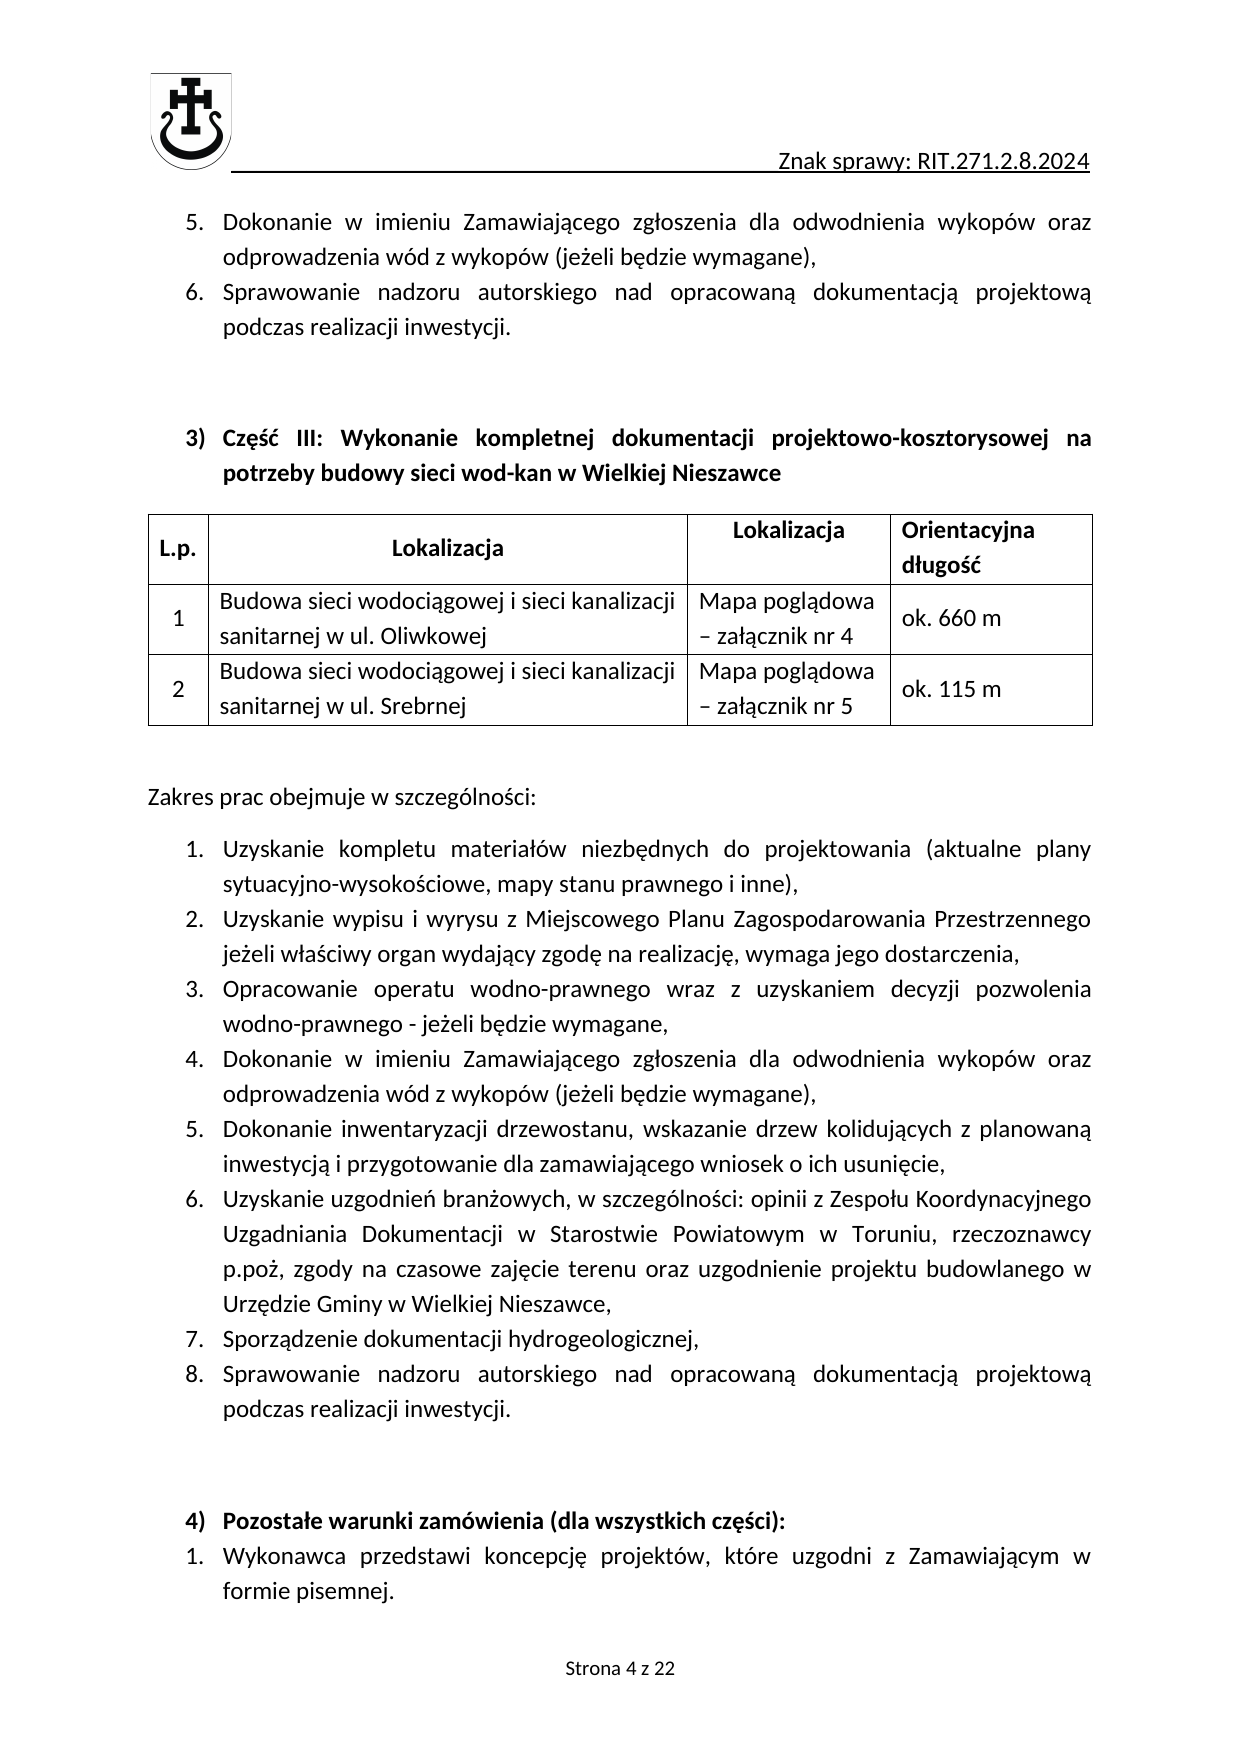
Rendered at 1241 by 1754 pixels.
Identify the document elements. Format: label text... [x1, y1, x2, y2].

list Część III: Wykonanie kompletnej dokumentacji projektowo-kosztorysowej na potrzeby budowy sieci wod-kan w Wielkiej Nieszawce [185, 423, 1093, 488]
list Dokonanie w imieniu Zamawiającego zgłoszenia dla odwodnienia wykopów oraz odprowadzenia wód z wykopów (jeżeli będzie wymagane), [185, 206, 1093, 271]
list Sprawowanie nadzoru autorskiego nad opracowaną dokumentacją projektową podczas realizacji inwestycji. [185, 276, 1093, 341]
table_cell ok. 115 m [891, 655, 1092, 725]
list Wykonawca przedstawi koncepcję projektów, które uzgodni z Zamawiającym w formie pisemnej. [185, 1540, 1093, 1605]
list Opracowanie operatu wodno-prawnego wraz z uzyskaniem decyzji pozwolenia wodno-prawnego - jeżeli będzie wymagane, [185, 973, 1093, 1039]
list Sprawowanie nadzoru autorskiego nad opracowaną dokumentacją projektową podczas realizacji inwestycji. [185, 1358, 1093, 1424]
table_header L.p. [149, 515, 208, 584]
list Pozostałe warunki zamówienia (dla wszystkich części): [185, 1505, 1093, 1535]
list Uzyskanie uzgodnień branżowych, w szczególności: opinii z Zespołu Koordynacyjnego Uzgadniania Dokumentacji w Starostwie Powiatowym w Toruniu, rzeczoznawcy p.poż, zgody na czasowe zajęcie terenu oraz uzgodnienie projektu budowlanego w Urzędzie Gminy w Wielkiej Nieszawce, [185, 1183, 1093, 1319]
list Uzyskanie wypisu i wyrysu z Miejscowego Planu Zagospodarowania Przestrzennego jeżeli właściwy organ wydający zgodę na realizację, wymaga jego dostarczenia, [185, 903, 1093, 969]
table_cell Mapa poglądowa – załącznik nr 4 [688, 585, 890, 654]
list Sporządzenie dokumentacji hydrogeologicznej, [185, 1323, 1093, 1354]
list Uzyskanie kompletu materiałów niezbędnych do projektowania (aktualne plany sytuacyjno-wysokościowe, mapy stanu prawnego i inne), [185, 833, 1093, 899]
list Dokonanie inwentaryzacji drzewostanu, wskazanie drzew kolidujących z planowaną inwestycją i przygotowanie dla zamawiającego wniosek o ich usunięcie, [185, 1113, 1093, 1179]
table_cell 2 [149, 655, 208, 725]
picture [150, 73, 232, 170]
table_cell Budowa sieci wodociągowej i sieci kanalizacji sanitarnej w ul. Oliwkowej [209, 585, 687, 654]
table_header Lokalizacja [209, 515, 687, 584]
table_header Orientacyjna długość [891, 515, 1092, 584]
table_cell 1 [149, 585, 208, 654]
table_cell Budowa sieci wodociągowej i sieci kanalizacji sanitarnej w ul. Srebrnej [209, 655, 687, 725]
table_cell Mapa poglądowa – załącznik nr 5 [688, 655, 890, 725]
text Zakres prac obejmuje w szczególności: [148, 782, 1093, 812]
table_cell ok. 660 m [891, 585, 1092, 654]
table_header Lokalizacja [688, 515, 890, 584]
list Dokonanie w imieniu Zamawiającego zgłoszenia dla odwodnienia wykopów oraz odprowadzenia wód z wykopów (jeżeli będzie wymagane), [185, 1043, 1093, 1109]
